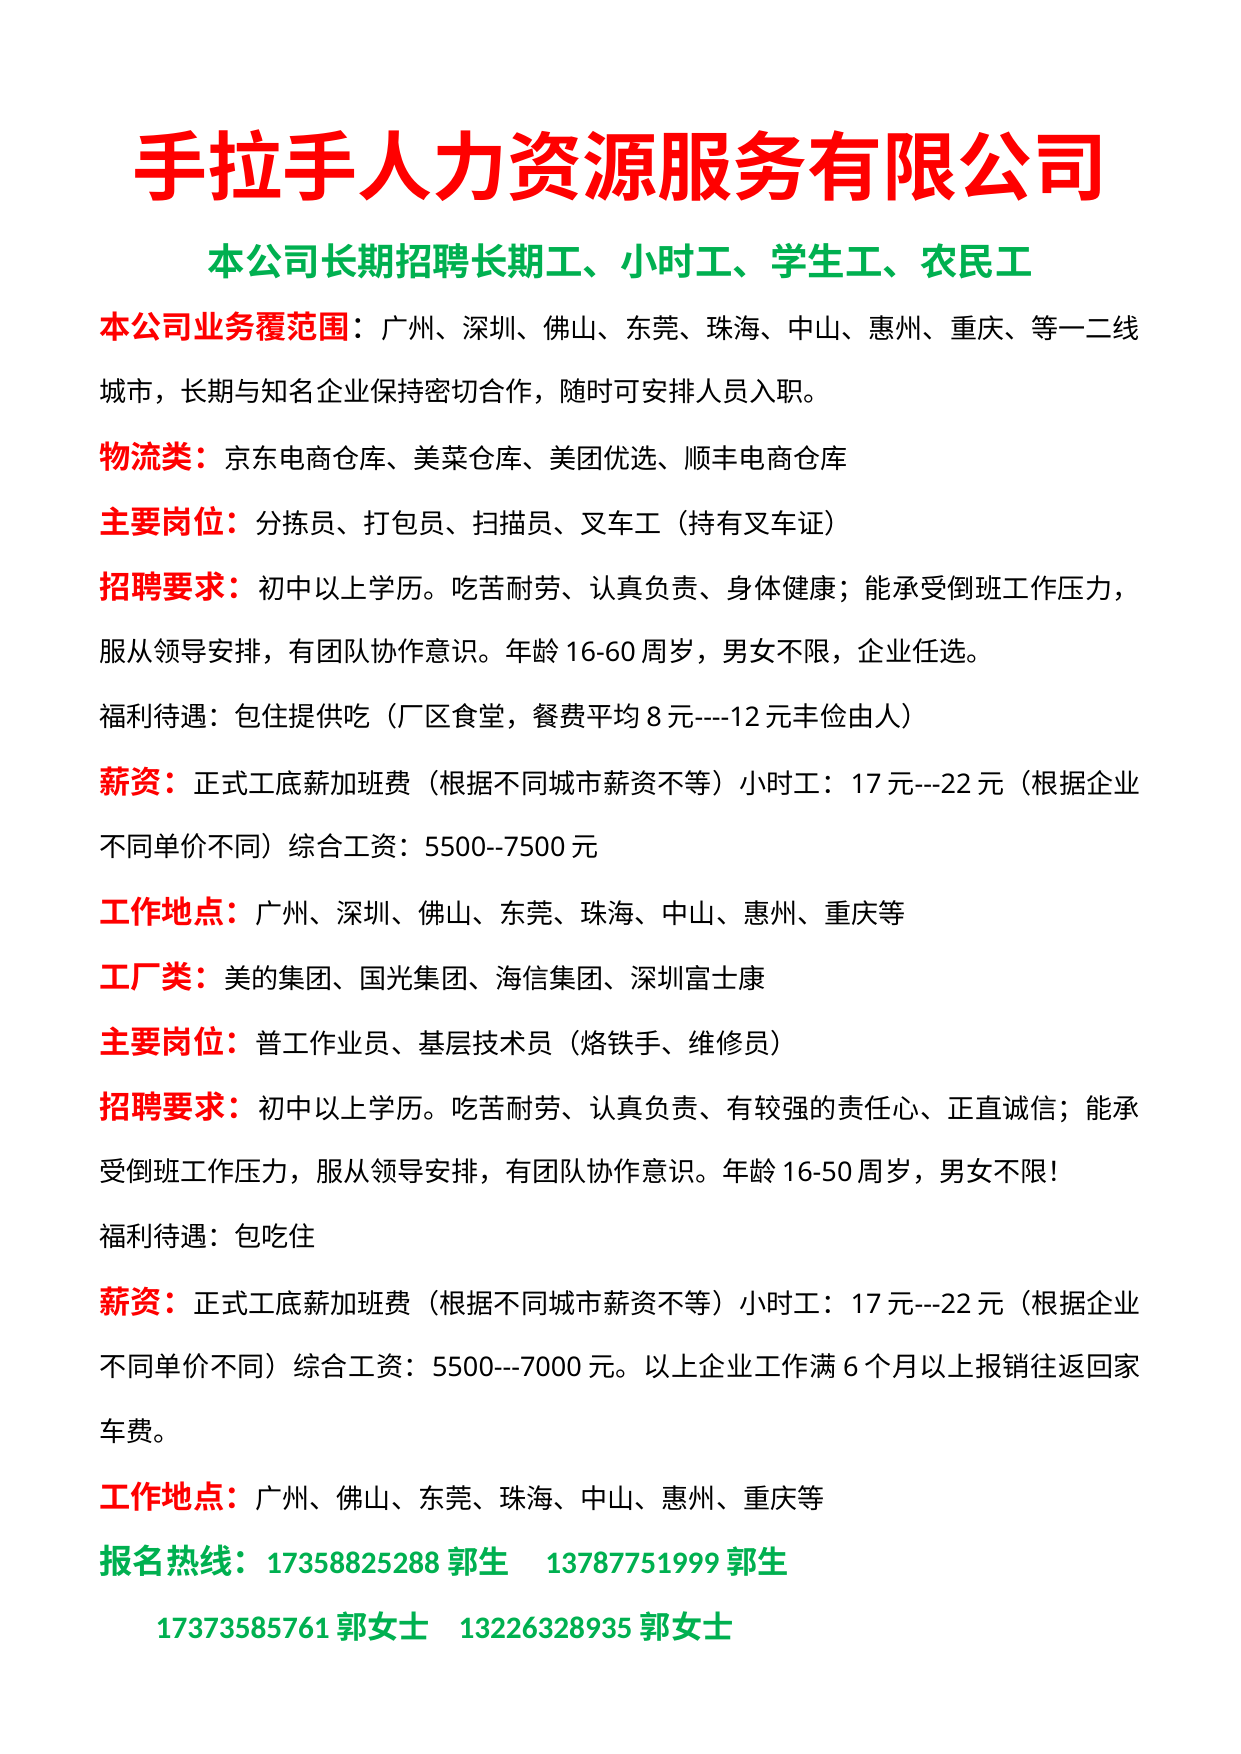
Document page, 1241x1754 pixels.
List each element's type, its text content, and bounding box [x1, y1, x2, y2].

text 招聘要求：初中以上学历。吃苦耐劳、认真负责、有较强的责任心、正直诚信；能承受倒班工作压力，服从领导安排，有团队协作意识。年龄16-50周岁，男女不限！ [99, 1072, 1141, 1202]
text 薪资：正式工底薪加班费（根据不同城市薪资不等）小时工：17元---22元（根据企业不同单价不同）综合工资：5500---7000元。以上企业工作满6个月以上报销往返回家车费。 [99, 1267, 1141, 1462]
text 工作地点：广州、深圳、佛山、东莞、珠海、中山、惠州、重庆等 [99, 877, 1141, 942]
text 本公司长期招聘长期工、小时工、学生工、农民工 [99, 227, 1141, 292]
text 招聘要求：初中以上学历。吃苦耐劳、认真负责、身体健康；能承受倒班工作压力，服从领导安排，有团队协作意识。年龄16-60周岁，男女不限，企业任选。 [99, 552, 1141, 682]
text 福利待遇：包住提供吃（厂区食堂，餐费平均8元----12元丰俭由人） [99, 682, 1141, 747]
text 17373585761郭女士 13226328935 郭女士 [99, 1592, 1141, 1657]
text 物流类：京东电商仓库、美菜仓库、美团优选、顺丰电商仓库 [99, 422, 1141, 487]
text 薪资：正式工底薪加班费（根据不同城市薪资不等）小时工：17元---22元（根据企业不同单价不同）综合工资：5500--7500元 [99, 747, 1141, 877]
text 主要岗位：普工作业员、基层技术员（烙铁手、维修员） [99, 1007, 1141, 1072]
text 工厂类：美的集团、国光集团、海信集团、深圳富士康 [99, 942, 1141, 1007]
text 手拉手人力资源服务有限公司 [99, 97, 1141, 227]
text 福利待遇：包吃住 [99, 1202, 1141, 1267]
text 主要岗位：分拣员、打包员、扫描员、叉车工（持有叉车证） [99, 487, 1141, 552]
text 报名热线：17358825288 郭生 13787751999 郭生 [99, 1527, 1141, 1592]
text 工作地点：广州、佛山、东莞、珠海、中山、惠州、重庆等 [99, 1462, 1141, 1527]
text 本公司业务覆范围：广州、深圳、佛山、东莞、珠海、中山、惠州、重庆、等一二线城市，长期与知名企业保持密切合作，随时可安排人员入职。 [99, 292, 1141, 422]
